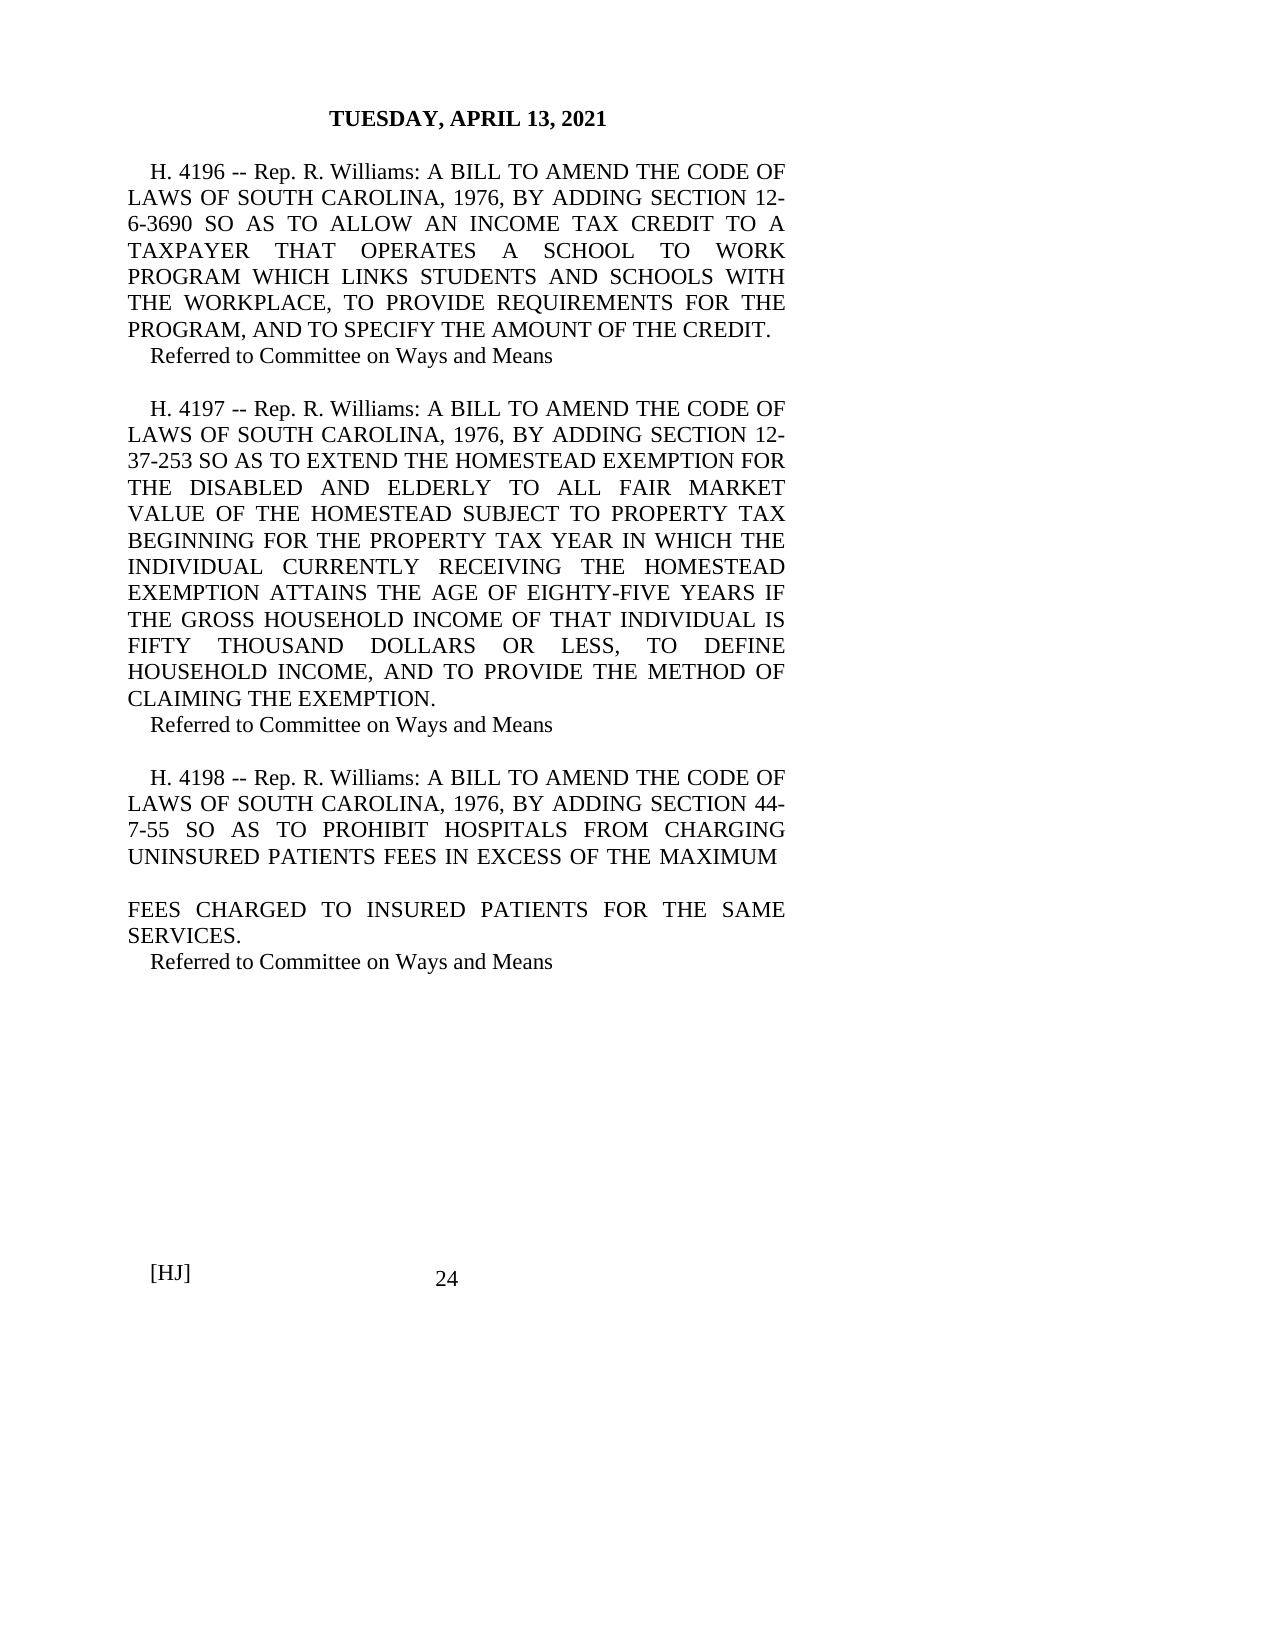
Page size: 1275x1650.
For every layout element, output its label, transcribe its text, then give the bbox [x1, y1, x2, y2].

text Referred to Committee on Ways and Means [127, 948, 786, 975]
text Referred to Committee on Ways and Means [127, 342, 786, 368]
text Referred to Committee on Ways and Means [127, 711, 786, 737]
text FEES CHARGED TO INSURED PATIENTS FOR THE SAME SERVICES. [127, 896, 786, 948]
text H. 4196 -- Rep. R. Williams: A BILL TO AMEND THE CODE OF LAWS OF SOUTH CAROLINA, 1976, BY ADDING SECTION 12-6-3690 SO AS TO ALLOW AN INCOME TAX CREDIT TO A TAXPAYER THAT OPERATES A SCHOOL TO WORK PROGRAM WHICH LINKS STUDENTS AND SCHOOLS WITH THE WORKPLACE, TO PROVIDE REQUIREMENTS FOR THE PROGRAM, AND TO SPECIFY THE AMOUNT OF THE CREDIT. [127, 158, 786, 342]
text H. 4198 -- Rep. R. Williams: A BILL TO AMEND THE CODE OF LAWS OF SOUTH CAROLINA, 1976, BY ADDING SECTION 44-7-55 SO AS TO PROHIBIT HOSPITALS FROM CHARGING UNINSURED PATIENTS FEES IN EXCESS OF THE MAXIMUM [127, 764, 786, 896]
text H. 4197 -- Rep. R. Williams: A BILL TO AMEND THE CODE OF LAWS OF SOUTH CAROLINA, 1976, BY ADDING SECTION 12-37-253 SO AS TO EXTEND THE HOMESTEAD EXEMPTION FOR THE DISABLED AND ELDERLY TO ALL FAIR MARKET VALUE OF THE HOMESTEAD SUBJECT TO PROPERTY TAX BEGINNING FOR THE PROPERTY TAX YEAR IN WHICH THE INDIVIDUAL CURRENTLY RECEIVING THE HOMESTEAD EXEMPTION ATTAINS THE AGE OF EIGHTY-FIVE YEARS IF THE GROSS HOUSEHOLD INCOME OF THAT INDIVIDUAL IS FIFTY THOUSAND DOLLARS OR LESS, TO DEFINE HOUSEHOLD INCOME, AND TO PROVIDE THE METHOD OF CLAIMING THE EXEMPTION. [127, 395, 786, 711]
